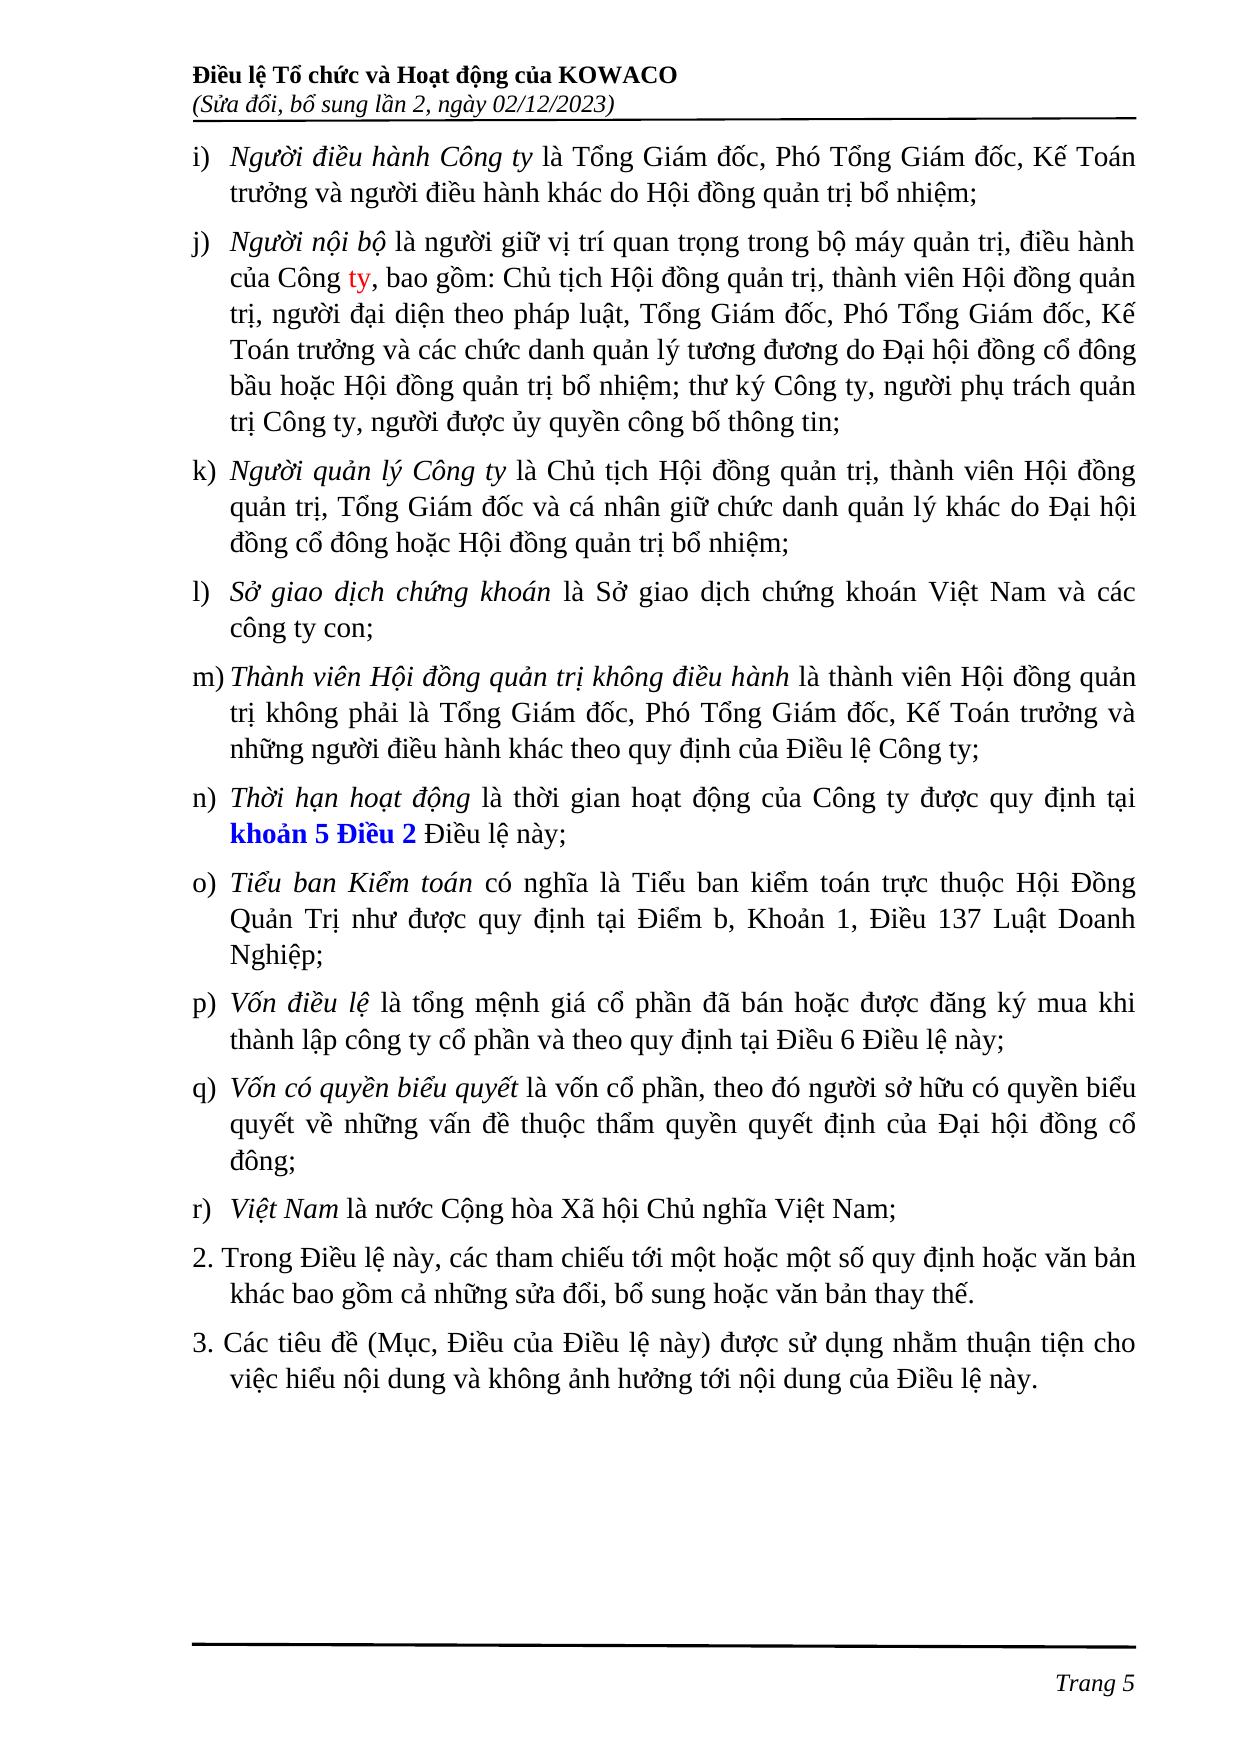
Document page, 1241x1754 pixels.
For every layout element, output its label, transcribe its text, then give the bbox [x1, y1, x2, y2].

text 3. Các tiêu đề (Mục, Điều của Điều lệ này) được sử dụng nhằm thuận tiện cho việc hiểu nội dung và không ảnh hưởng tới nội dung của Điều lệ này. [192, 1325, 1137, 1394]
list Thời hạn hoạt động là thời gian hoạt động của Công ty được quy định tại khoản 5 Điều 2 Điều lệ này; [192, 780, 1137, 849]
list Người điều hành Công ty là Tổng Giám đốc, Phó Tổng Giám đốc, Kế Toán trưởng và người điều hành khác do Hội đồng quản trị bổ nhiệm; [192, 139, 1137, 209]
list Sở giao dịch chứng khoán là Sở giao dịch chứng khoán Việt Nam và các công ty con; [192, 574, 1137, 644]
list Người quản lý Công ty là Chủ tịch Hội đồng quản trị, thành viên Hội đồng quản trị, Tổng Giám đốc và cá nhân giữ chức danh quản lý khác do Đại hội đồng cổ đông hoặc Hội đồng quản trị bổ nhiệm; [192, 453, 1137, 559]
text 2. Trong Điều lệ này, các tham chiếu tới một hoặc một số quy định hoặc văn bản khác bao gồm cả những sửa đổi, bổ sung hoặc văn bản thay thế. [192, 1240, 1137, 1310]
list Vốn điều lệ là tổng mệnh giá cổ phần đã bán hoặc được đăng ký mua khi thành lập công ty cổ phần và theo quy định tại Điều 6 Điều lệ này; [192, 986, 1137, 1055]
list Việt Nam là nước Cộng hòa Xã hội Chủ nghĩa Việt Nam; [192, 1191, 1137, 1225]
list Tiểu ban Kiểm toán có nghĩa là Tiểu ban kiểm toán trực thuộc Hội Đồng Quản Trị như được quy định tại Điểm b, Khoản 1, Điều 137 Luật Doanh Nghiệp; [192, 865, 1137, 971]
list Người nội bộ là người giữ vị trí quan trọng trong bộ máy quản trị, điều hành của Công ty, bao gồm: Chủ tịch Hội đồng quản trị, thành viên Hội đồng quản trị, người đại diện theo pháp luật, Tổng Giám đốc, Phó Tổng Giám đốc, Kế Toán trưởng và các chức danh quản lý tương đương do Đại hội đồng cổ đông bầu hoặc Hội đồng quản trị bổ nhiệm; thư ký Công ty, người phụ trách quản trị Công ty, người được ủy quyền công bố thông tin; [192, 224, 1137, 438]
list Vốn có quyền biểu quyết là vốn cổ phần, theo đó người sở hữu có quyền biểu quyết về những vấn đề thuộc thẩm quyền quyết định của Đại hội đồng cổ đông; [192, 1070, 1137, 1176]
list Thành viên Hội đồng quản trị không điều hành là thành viên Hội đồng quản trị không phải là Tổng Giám đốc, Phó Tổng Giám đốc, Kế Toán trưởng và những người điều hành khác theo quy định của Điều lệ Công ty; [192, 659, 1137, 765]
